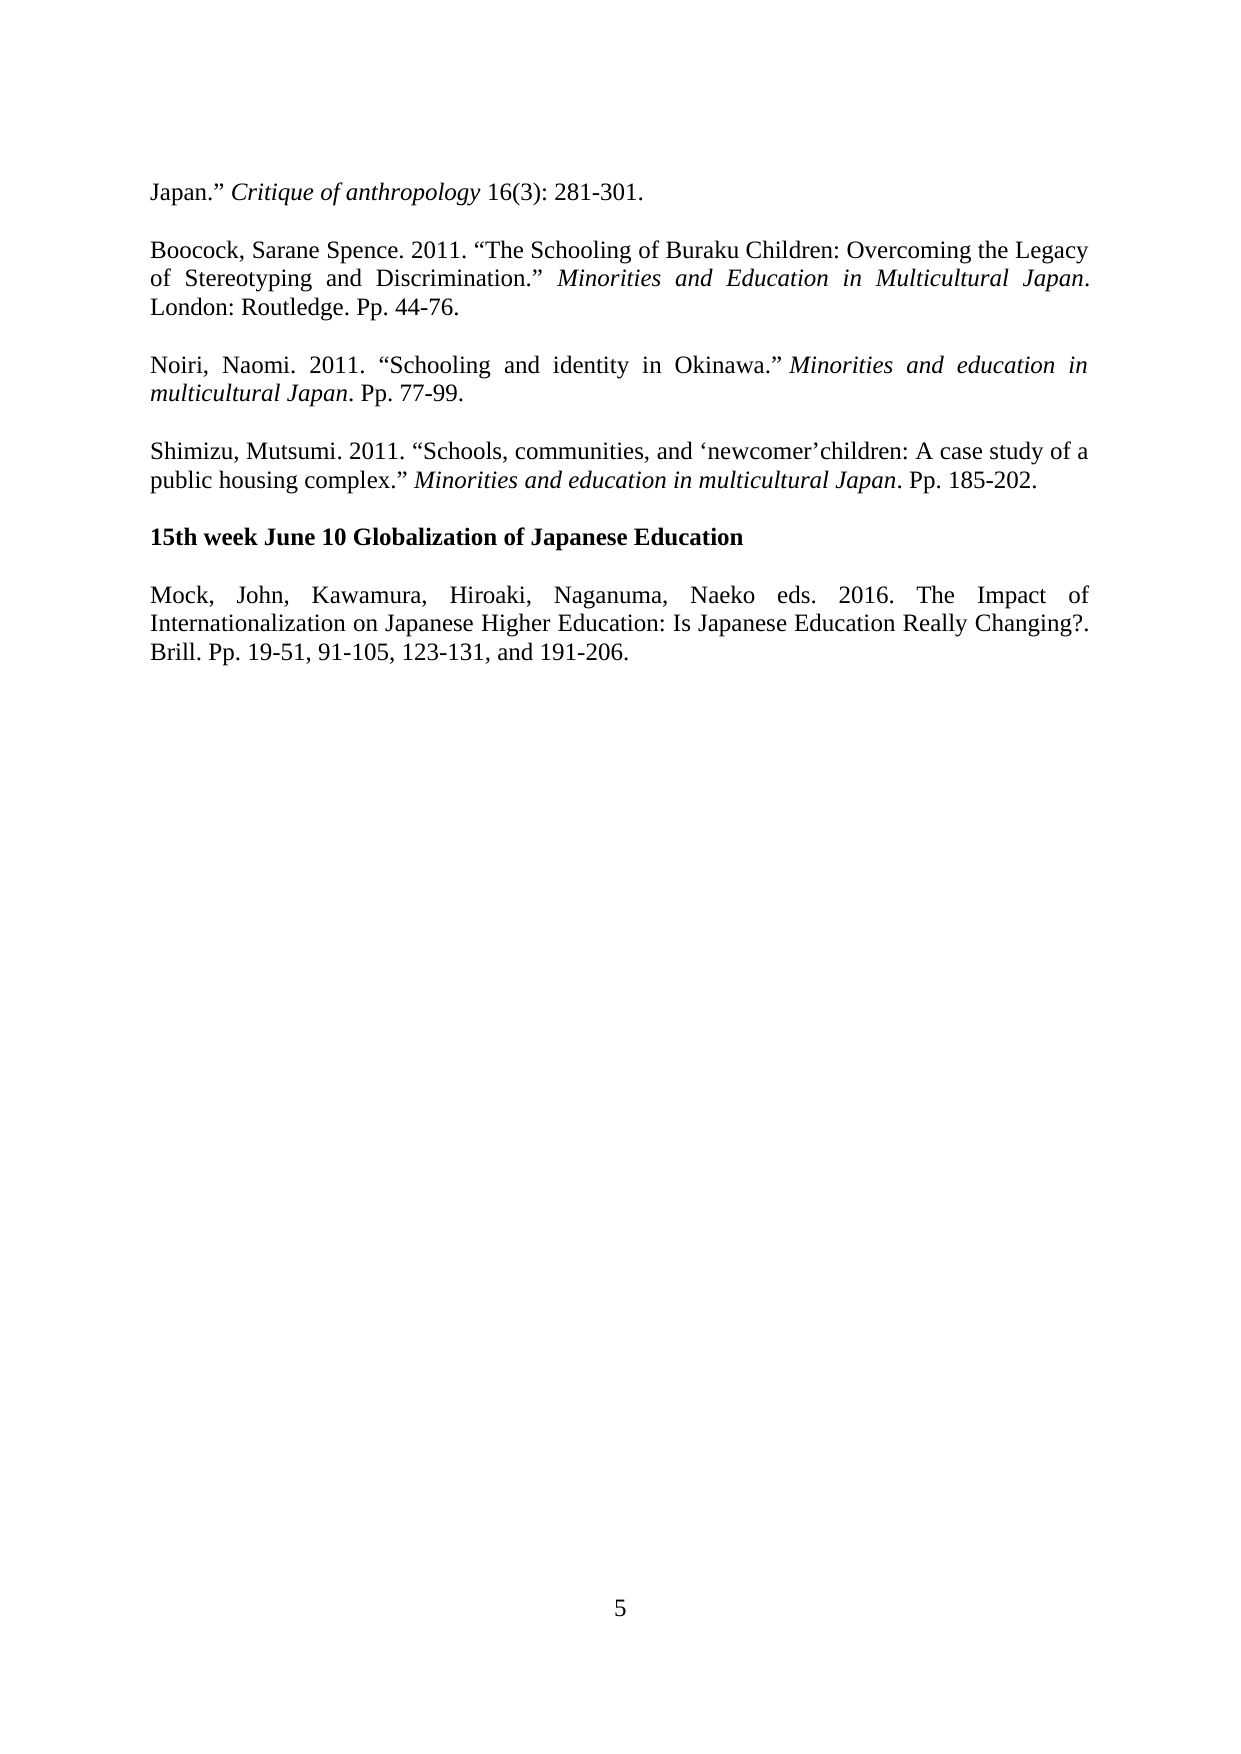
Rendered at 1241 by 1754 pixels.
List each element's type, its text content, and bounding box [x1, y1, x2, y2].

text Boocock, Sarane Spence. 2011. “The Schooling of Buraku Children: Overcoming the Legacy of Stereotyping and Discrimination.” Minorities and Education in Multicultural Japan. London: Routledge. Pp. 44-76. [150, 235, 1090, 321]
text Shimizu, Mutsumi. 2011. “Schools, communities, and ‘newcomer’children: A case study of a public housing complex.” Minorities and education in multicultural Japan. Pp. 185-202. [150, 436, 1090, 493]
text 15th week June 10 Globalization of Japanese Education [150, 522, 1090, 551]
text Mock, John, Kawamura, Hiroaki, Naganuma, Naeko eds. 2016. The Impact of Internationalization on Japanese Higher Education: Is Japanese Education Really Changing?. Brill. Pp. 19-51, 91-105, 123-131, and 191-206. [150, 580, 1090, 694]
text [150, 177, 1090, 206]
text Noiri, Naomi. 2011. “Schooling and identity in Okinawa.” Minorities and education in multicultural Japan. Pp. 77-99. [150, 350, 1090, 407]
